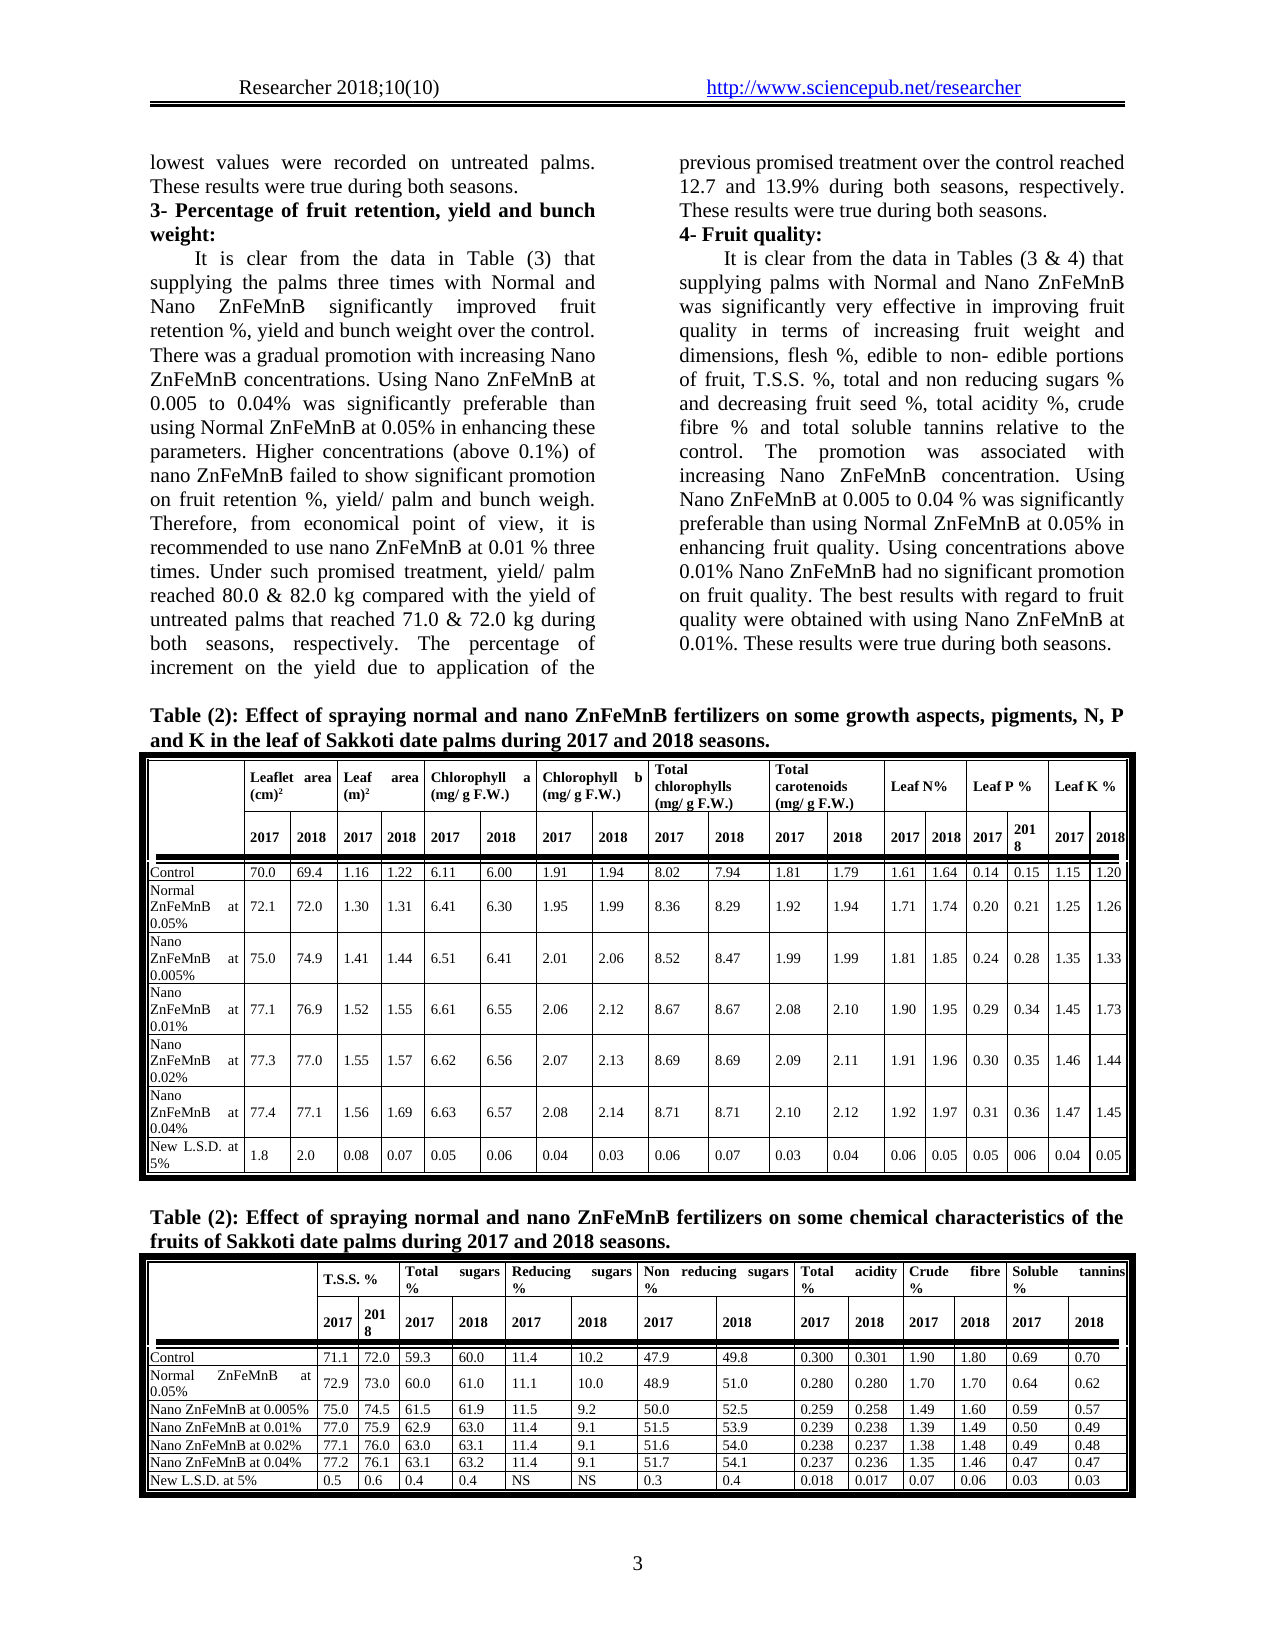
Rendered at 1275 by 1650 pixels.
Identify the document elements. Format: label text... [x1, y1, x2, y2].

table_cell 0.57 [1069, 1401, 1126, 1418]
table_cell 2.14 [593, 1087, 648, 1137]
table_cell 1.44 [382, 933, 424, 983]
table_cell 1.38 [904, 1436, 954, 1453]
table_cell 0.05 [926, 1138, 966, 1172]
table_cell 0.07 [709, 1138, 769, 1172]
table_header Leaf area (m)2 [338, 761, 424, 811]
table_cell 1.57 [382, 1035, 424, 1086]
table_cell Control [146, 854, 244, 880]
table_cell 9.1 [572, 1454, 637, 1471]
table_cell 0.31 [967, 1087, 1007, 1137]
table_cell 1.81 [885, 933, 925, 983]
table_cell 1.20 [1091, 854, 1129, 880]
table_cell 2018 [291, 812, 337, 854]
table_cell 1.16 [338, 864, 381, 880]
table_cell 0.69 [1007, 1349, 1068, 1365]
table_cell 0.36 [1008, 1087, 1048, 1137]
table_cell 1.70 [904, 1366, 954, 1400]
table_cell 0.06 [649, 1138, 708, 1172]
table_cell 8.69 [709, 1035, 769, 1086]
table_cell 0.47 [1007, 1454, 1068, 1471]
table_cell 0.017 [849, 1472, 903, 1489]
table_cell 0.70 [1069, 1339, 1129, 1365]
table_cell Nano ZnFeMnB at 0.04% [149, 1454, 317, 1471]
table_cell 0.64 [1007, 1366, 1068, 1400]
table_cell 47.9 [638, 1349, 716, 1365]
table_cell 2.06 [537, 984, 592, 1034]
table_cell 1.69 [382, 1087, 424, 1137]
table_cell 2.10 [828, 984, 884, 1034]
table_cell 0.238 [849, 1419, 903, 1435]
table_cell 1.45 [1049, 984, 1089, 1034]
table_cell 63.2 [453, 1454, 505, 1471]
table_cell 0.238 [795, 1436, 848, 1453]
table_cell 76.0 [359, 1436, 399, 1453]
table_cell 77.1 [245, 984, 290, 1034]
table_cell 8.47 [709, 933, 769, 983]
table_cell 54.1 [717, 1454, 794, 1471]
table_cell 1.90 [885, 984, 925, 1034]
table_cell 1.81 [770, 864, 827, 880]
table_cell 69.4 [291, 864, 337, 880]
text 4- Fruit quality: [679, 222, 1125, 246]
table_cell 0.6 [359, 1472, 399, 1489]
table_cell 77.4 [245, 1087, 290, 1137]
table_cell 0.04 [828, 1138, 884, 1172]
table_cell 0.237 [849, 1436, 903, 1453]
table_cell 2.0 [291, 1138, 337, 1172]
table_cell 0.04 [537, 1138, 592, 1172]
table_header Crude fibre % [904, 1263, 1006, 1296]
table_cell 2017 [967, 812, 1007, 854]
table_cell 6.55 [481, 984, 536, 1034]
table_cell 2.01 [537, 933, 592, 983]
table_header Total carotenoids (mg/ g F.W.) [770, 761, 884, 811]
table_cell 0.14 [967, 864, 1007, 880]
table_cell 6.63 [425, 1087, 480, 1137]
table_cell 11.1 [506, 1366, 571, 1400]
table_cell 0.47 [1069, 1454, 1126, 1471]
table_header Chlorophyll a (mg/ g F.W.) [425, 761, 536, 811]
table_cell 0.259 [795, 1401, 848, 1418]
table_cell 0.49 [1069, 1419, 1126, 1435]
table_cell 2.07 [537, 1035, 592, 1086]
table_cell Normal ZnFeMnB at 0.05% [149, 1366, 317, 1400]
table_cell 2017 [885, 812, 925, 854]
table_cell 1.95 [926, 984, 966, 1034]
table_cell 53.9 [717, 1419, 794, 1435]
table_cell 1.92 [885, 1087, 925, 1137]
table_cell 0.48 [1069, 1436, 1126, 1453]
table_cell 7.94 [709, 864, 769, 880]
table_cell 61.5 [400, 1401, 452, 1418]
table_cell 0.05 [425, 1138, 480, 1172]
table_cell 75.0 [318, 1401, 358, 1418]
table_cell 2018 [1091, 812, 1126, 854]
table_cell 51.6 [638, 1436, 716, 1453]
table_cell 1.91 [885, 1035, 925, 1086]
table_header Leaf K % [1049, 761, 1126, 811]
table_cell 2018 [709, 812, 769, 854]
table_cell 0.4 [453, 1472, 505, 1489]
table_cell 1.31 [382, 881, 424, 932]
table_cell 11.4 [506, 1436, 571, 1453]
table_cell 2018 [359, 1297, 399, 1339]
table_cell 51.5 [638, 1419, 716, 1435]
table_cell 1.85 [926, 933, 966, 983]
table_cell 0.05 [967, 1138, 1007, 1172]
table_cell 1.56 [338, 1087, 381, 1137]
table_header Leaf N% [885, 761, 966, 811]
table_cell Nano ZnFeMnB at 0.02% [149, 1035, 244, 1086]
table_cell 2017 [318, 1297, 358, 1339]
table_header Soluble tannins % [1007, 1263, 1126, 1296]
table_cell 51.7 [638, 1454, 716, 1471]
table_cell 2018 [717, 1297, 794, 1339]
table_cell 1.91 [537, 864, 592, 880]
table_cell 1.95 [537, 881, 592, 932]
text It is clear from the data in Tables (3 & 4) that supplying palms with Normal and Nano ZnFeMnB was significantly very effective in improving fruit quality in terms of increasing fruit weight and dimensions, flesh %, edible to non- edible portions of fruit, T.S.S. %, total and non reducing sugars % and decreasing fruit seed %, total acidity %, crude fibre % and total soluble tannins relative to the control. The promotion was associated with increasing Nano ZnFeMnB concentration. Using Nano ZnFeMnB at 0.005 to 0.04 % was significantly preferable than using Normal ZnFeMnB at 0.05% in enhancing fruit quality. Using concentrations above 0.01% Nano ZnFeMnB had no significant promotion on fruit quality. The best results with regard to fruit quality were obtained with using Nano ZnFeMnB at 0.01%. These results were true during both seasons. [679, 246, 1125, 655]
table_cell Nano ZnFeMnB at 0.04% [149, 1087, 244, 1137]
table_cell 50.0 [638, 1401, 716, 1418]
table_cell 2017 [425, 812, 480, 854]
table_cell 1.46 [1049, 1035, 1089, 1086]
table_cell 2018 [572, 1297, 637, 1339]
table_cell 63.0 [453, 1419, 505, 1435]
table_cell 0.03 [1007, 1472, 1068, 1489]
table_header Reducing sugars % [506, 1263, 637, 1296]
table_cell 61.0 [453, 1366, 505, 1400]
table_cell 2017 [770, 812, 827, 854]
table_cell 74.9 [291, 933, 337, 983]
table_header Non reducing sugars % [638, 1263, 794, 1296]
table_cell 2.13 [593, 1035, 648, 1086]
table_cell 71.1 [318, 1349, 358, 1365]
table_cell New L.S.D. at 5% [149, 1138, 244, 1172]
table_cell 2.12 [593, 984, 648, 1034]
table_header [149, 761, 244, 854]
table_cell 6.00 [481, 864, 536, 880]
table_cell 1.44 [1091, 1035, 1126, 1086]
table_cell 2018 [481, 812, 536, 854]
table_cell 0.07 [382, 1138, 424, 1172]
table_cell 2018 [1069, 1297, 1126, 1339]
table_cell 2017 [649, 812, 708, 854]
table_cell NS [506, 1472, 571, 1489]
table_cell Nano ZnFeMnB at 0.01% [149, 1419, 317, 1435]
table_cell 0.301 [849, 1349, 903, 1365]
table_cell 2017 [506, 1297, 571, 1339]
table_header [149, 1263, 317, 1339]
table_cell 2017 [638, 1297, 716, 1339]
table_cell 63.1 [453, 1436, 505, 1453]
table_cell 0.03 [1069, 1472, 1126, 1489]
table_cell 11.4 [506, 1454, 571, 1471]
table_cell 8.36 [649, 881, 708, 932]
table_cell 9.2 [572, 1401, 637, 1418]
table_cell 77.2 [318, 1454, 358, 1471]
table_cell 0.5 [318, 1472, 358, 1489]
table_cell 1.49 [904, 1401, 954, 1418]
table_cell 1.26 [1091, 881, 1126, 932]
table_cell 2.09 [770, 1035, 827, 1086]
table_cell 1.99 [828, 933, 884, 983]
table_cell 11.4 [506, 1419, 571, 1435]
table_cell 0.4 [717, 1472, 794, 1489]
table_cell 1.97 [926, 1087, 966, 1137]
table_cell 76.9 [291, 984, 337, 1034]
table_cell 0.03 [770, 1138, 827, 1172]
table_cell 72.0 [359, 1349, 399, 1365]
table_cell 10.0 [572, 1366, 637, 1400]
table_cell 8.52 [649, 933, 708, 983]
table_cell 8.67 [709, 984, 769, 1034]
table_cell 1.70 [955, 1366, 1006, 1400]
table_cell 10.2 [572, 1349, 637, 1365]
table_cell 63.1 [400, 1454, 452, 1471]
table_cell 1.48 [955, 1436, 1006, 1453]
table_cell 2.08 [537, 1087, 592, 1137]
table_cell 2018 [849, 1297, 903, 1339]
table_cell 2.10 [770, 1087, 827, 1137]
table_cell 0.20 [967, 881, 1007, 932]
table_header T.S.S. % [318, 1263, 399, 1296]
table_cell 2018 [1008, 812, 1048, 854]
table_cell 1.52 [338, 984, 381, 1034]
table_cell 0.06 [481, 1138, 536, 1172]
table_cell 1.25 [1049, 881, 1089, 932]
table_cell 54.0 [717, 1436, 794, 1453]
table_cell 6.61 [425, 984, 480, 1034]
table_cell 1.92 [770, 881, 827, 932]
table_cell 77.1 [291, 1087, 337, 1137]
table_cell 48.9 [638, 1366, 716, 1400]
table_cell 1.99 [770, 933, 827, 983]
table_cell 72.1 [245, 881, 290, 932]
table_cell 6.41 [425, 881, 480, 932]
table_cell 49.8 [717, 1349, 794, 1365]
table_cell Nano ZnFeMnB at 0.005% [149, 1401, 317, 1418]
table_cell 0.06 [955, 1472, 1006, 1489]
table_cell 1.73 [1091, 984, 1126, 1034]
table_cell Nano ZnFeMnB at 0.02% [149, 1436, 317, 1453]
table_cell 0.04 [1049, 1138, 1089, 1172]
table_cell 1.46 [955, 1454, 1006, 1471]
table_cell 1.55 [382, 984, 424, 1034]
table_cell 76.1 [359, 1454, 399, 1471]
table_cell 1.47 [1049, 1087, 1089, 1137]
table_header Leaflet area (cm)2 [245, 761, 337, 811]
table_cell 77.3 [245, 1035, 290, 1086]
table_cell 8.71 [649, 1087, 708, 1137]
table_cell 1.30 [338, 881, 381, 932]
table_cell Control [146, 1339, 317, 1365]
table_cell 6.30 [481, 881, 536, 932]
table_cell 0.28 [1008, 933, 1048, 983]
table_cell NS [572, 1472, 637, 1489]
table_cell 2.12 [828, 1087, 884, 1137]
table_cell 6.56 [481, 1035, 536, 1086]
table_cell 1.49 [955, 1419, 1006, 1435]
table_cell 75.0 [245, 933, 290, 983]
table_cell 2017 [904, 1297, 954, 1339]
table_cell 0.49 [1007, 1436, 1068, 1453]
table_cell 0.018 [795, 1472, 848, 1489]
table_cell 0.05 [1091, 1138, 1126, 1172]
table_cell 11.5 [506, 1401, 571, 1418]
table_cell 2017 [245, 812, 290, 854]
table_cell Nano ZnFeMnB at 0.01% [149, 984, 244, 1034]
table_cell 0.59 [1007, 1401, 1068, 1418]
table_cell 0.06 [885, 1138, 925, 1172]
table_cell 2017 [338, 812, 381, 854]
table_cell 2018 [453, 1297, 505, 1339]
table_cell 0.280 [795, 1366, 848, 1400]
table_header Total sugars % [400, 1263, 505, 1296]
table_cell 1.45 [1091, 1087, 1126, 1137]
table_cell 1.60 [955, 1401, 1006, 1418]
table_cell 1.39 [904, 1419, 954, 1435]
table_cell 2018 [382, 812, 424, 854]
table_cell 2018 [926, 812, 966, 854]
table_cell 2018 [828, 812, 884, 854]
table_cell 75.9 [359, 1419, 399, 1435]
table_header Total chlorophylls (mg/ g F.W.) [649, 761, 769, 811]
table_cell 1.80 [955, 1349, 1006, 1365]
table_cell 63.0 [400, 1436, 452, 1453]
table_cell 0.237 [795, 1454, 848, 1471]
table_cell 0.24 [967, 933, 1007, 983]
table_cell 6.41 [481, 933, 536, 983]
table_cell 61.9 [453, 1401, 505, 1418]
table_cell 77.0 [318, 1419, 358, 1435]
table_cell 0.236 [849, 1454, 903, 1471]
table_cell 6.11 [425, 864, 480, 880]
table_cell 9.1 [572, 1419, 637, 1435]
table_cell 9.1 [572, 1436, 637, 1453]
table_cell 74.5 [359, 1401, 399, 1418]
table_cell 8.29 [709, 881, 769, 932]
table_cell 0.62 [1069, 1366, 1126, 1400]
table_cell 72.9 [318, 1366, 358, 1400]
table_cell 1.94 [828, 881, 884, 932]
table_cell 0.21 [1008, 881, 1048, 932]
table_cell 59.3 [400, 1349, 452, 1365]
table_cell 0.15 [1008, 864, 1048, 880]
table_cell 1.90 [904, 1349, 954, 1365]
table_cell 51.0 [717, 1366, 794, 1400]
table_cell 1.64 [926, 864, 966, 880]
table_cell 2.08 [770, 984, 827, 1034]
table_cell 0.30 [967, 1035, 1007, 1086]
table_cell 0.3 [638, 1472, 716, 1489]
table_cell 8.67 [649, 984, 708, 1034]
table_cell 1.74 [926, 881, 966, 932]
table_cell 1.22 [382, 864, 424, 880]
table_cell 1.79 [828, 864, 884, 880]
table_cell 1.96 [926, 1035, 966, 1086]
table_cell 2017 [537, 812, 592, 854]
table_cell 1.99 [593, 881, 648, 932]
table_cell 8.69 [649, 1035, 708, 1086]
table_cell 1.8 [245, 1138, 290, 1172]
table_cell 72.0 [291, 881, 337, 932]
table_cell 006 [1008, 1138, 1048, 1172]
table_cell 1.15 [1049, 864, 1089, 880]
table_cell 0.34 [1008, 984, 1048, 1034]
table_header Total acidity % [795, 1263, 903, 1296]
table_cell 2017 [1049, 812, 1089, 854]
table_cell 62.9 [400, 1419, 452, 1435]
table_cell 2.06 [593, 933, 648, 983]
table_cell 70.0 [245, 864, 290, 880]
table_cell 6.62 [425, 1035, 480, 1086]
table_cell 0.300 [795, 1349, 848, 1365]
table_cell 52.5 [717, 1401, 794, 1418]
table_cell 60.0 [400, 1366, 452, 1400]
table_cell 2.11 [828, 1035, 884, 1086]
table_cell 1.41 [338, 933, 381, 983]
table_cell 8.71 [709, 1087, 769, 1137]
table_cell 1.35 [1049, 933, 1089, 983]
table_cell 11.4 [506, 1349, 571, 1365]
table_cell 0.4 [400, 1472, 452, 1489]
table_cell 1.55 [338, 1035, 381, 1086]
table_cell New L.S.D. at 5% [149, 1472, 317, 1489]
table_cell 0.280 [849, 1366, 903, 1400]
table_cell 1.35 [904, 1454, 954, 1471]
table_header Chlorophyll b (mg/ g F.W.) [537, 761, 648, 811]
table_cell Nano ZnFeMnB at 0.005% [149, 933, 244, 983]
table_header Leaf P % [967, 761, 1048, 811]
text Table (2): Effect of spraying normal and nano ZnFeMnB fertilizers on some growth aspects, pigments, N, P and K in the leaf of Sakkoti date palms during 2017 and 2018 seasons. [150, 703, 1125, 752]
table_cell 0.50 [1007, 1419, 1068, 1435]
table_cell 0.29 [967, 984, 1007, 1034]
table_cell 1.94 [593, 864, 648, 880]
text Table (2): Effect of spraying normal and nano ZnFeMnB fertilizers on some chemical characteristics of the fruits of Sakkoti date palms during 2017 and 2018 seasons. [150, 1205, 1125, 1253]
table_cell 0.35 [1008, 1035, 1048, 1086]
table_cell 8.02 [649, 864, 708, 880]
table_cell 0.258 [849, 1401, 903, 1418]
table_cell 0.07 [904, 1472, 954, 1489]
table_cell 6.51 [425, 933, 480, 983]
table_cell 2017 [400, 1297, 452, 1339]
table_cell 0.239 [795, 1419, 848, 1435]
table_cell Normal ZnFeMnB at 0.05% [149, 881, 244, 932]
table_cell 73.0 [359, 1366, 399, 1400]
table_cell 77.1 [318, 1436, 358, 1453]
table_cell 2018 [955, 1297, 1006, 1339]
table_cell 2018 [593, 812, 648, 854]
table_cell 1.61 [885, 864, 925, 880]
table_cell 1.33 [1091, 933, 1126, 983]
table_cell 2017 [795, 1297, 848, 1339]
text 3- Percentage of fruit retention, yield and bunch weight: [150, 198, 596, 246]
table_cell 77.0 [291, 1035, 337, 1086]
table_cell 60.0 [453, 1349, 505, 1365]
table_cell 0.08 [338, 1138, 381, 1172]
table_cell 0.03 [593, 1138, 648, 1172]
table_cell 6.57 [481, 1087, 536, 1137]
table_cell 1.71 [885, 881, 925, 932]
table_cell 2017 [1007, 1297, 1068, 1339]
text It is clear from the data in Table (3) that supplying the palms three times with Normal and Nano ZnFeMnB significantly improved fruit retention %, yield and bunch weight over the control. There was a gradual promotion with increasing Nano ZnFeMnB concentrations. Using Nano ZnFeMnB at 0.005 to 0.04% was significantly preferable than using Normal ZnFeMnB at 0.05% in enhancing these parameters. Higher concentrations (above 0.1%) of nano ZnFeMnB failed to show significant promotion on fruit retention %, yield/ palm and bunch weigh. Therefore, from economical point of view, it is recommended to use nano ZnFeMnB at 0.01 % three times. Under such promised treatment, yield/ palm reached 80.0 & 82.0 kg compared with the yield of untreated palms that reached 71.0 & 72.0 kg during both seasons, respectively. The percentage of increment on the yield due to application of the previous promised treatment over the control reached 12.7 and 13.9% during both seasons, respectively. These results were true during both seasons. [150, 246, 596, 679]
